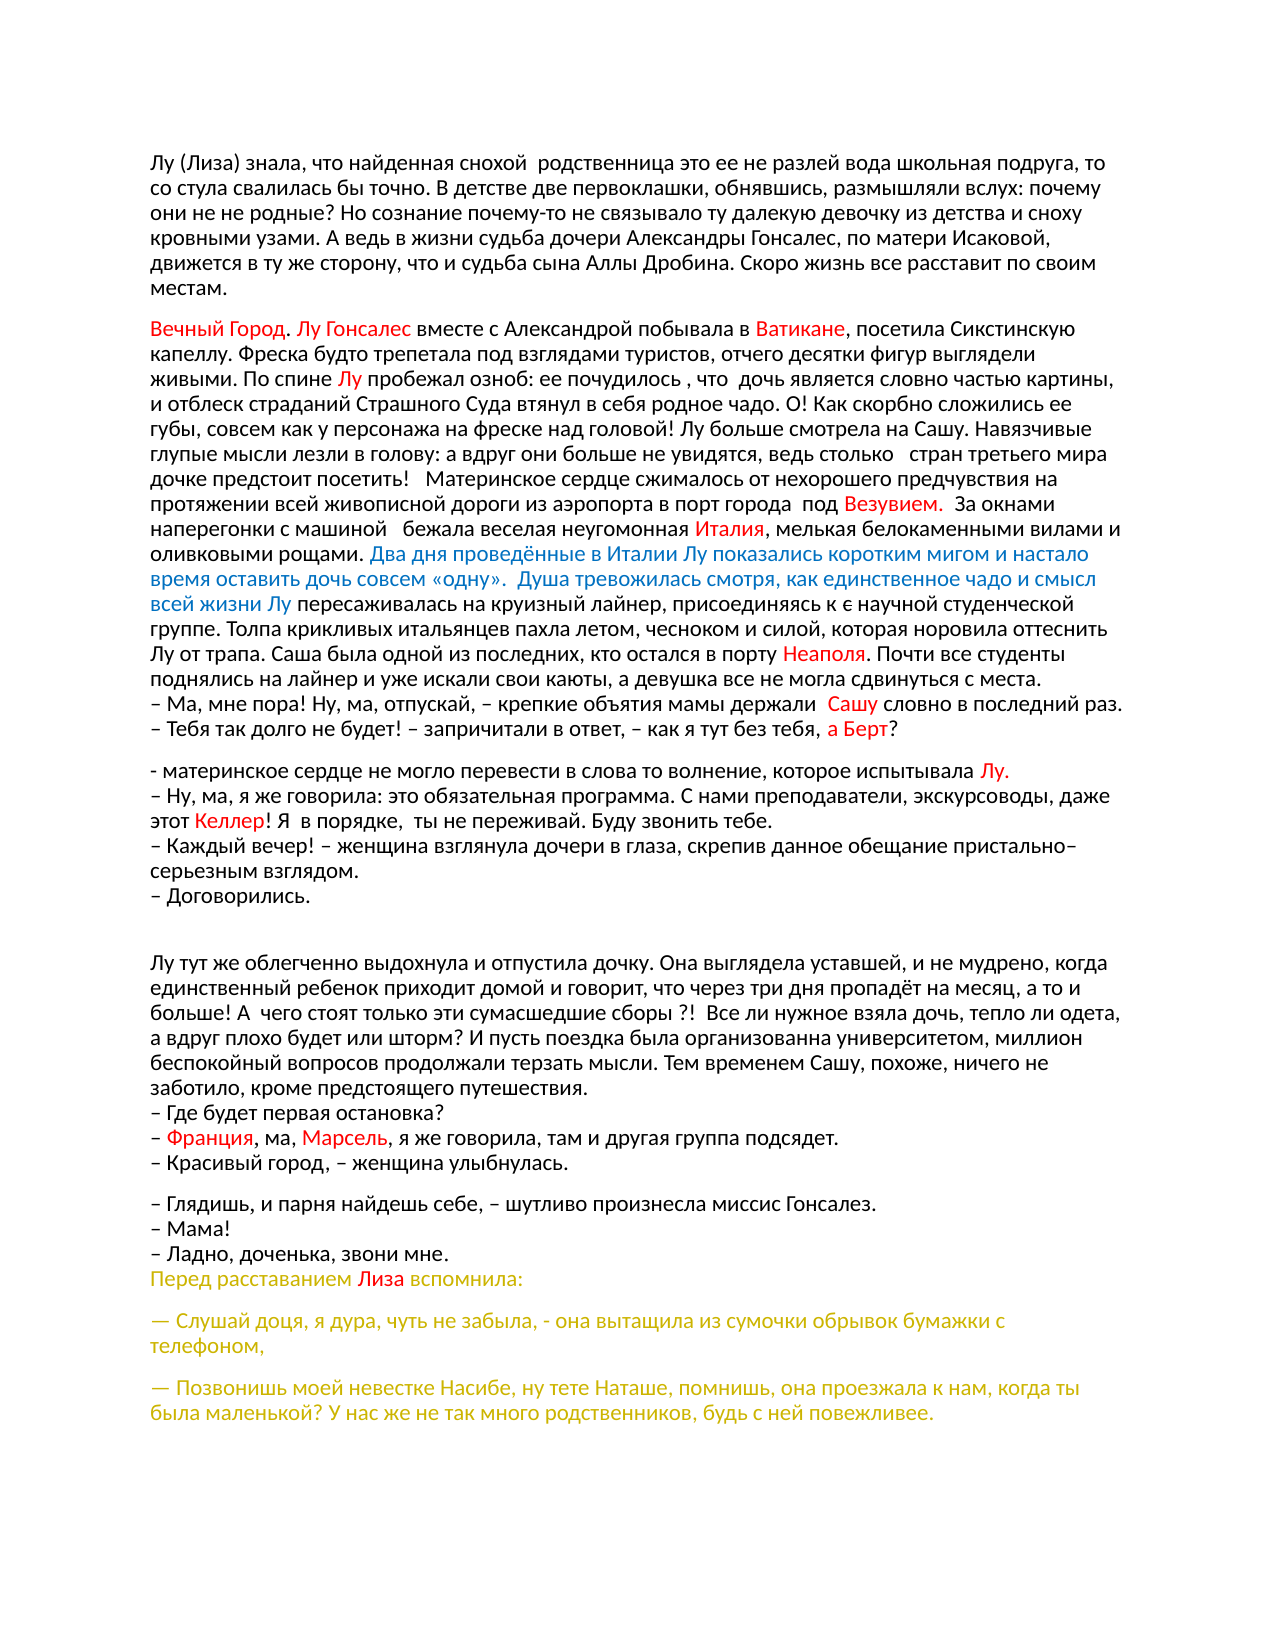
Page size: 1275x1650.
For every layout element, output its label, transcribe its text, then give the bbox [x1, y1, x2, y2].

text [150, 150, 1125, 300]
text — Позвонишь моей невестке Насибе, ну тете Наташе, помнишь, она проезжала к нам, когда ты была маленькой? У нас же не так много родственников, будь с ней повежливее. [150, 1375, 1125, 1425]
text — Слушай доця, я дура, чуть не забыла, - она вытащила из сумочки обрывок бумажки с телефоном, [150, 1308, 1125, 1358]
text Вечный Город. Лу Гонсалеc вместе с Александрой побывала в Ватикане, посетила Сикстинскую капеллу. Фреска будто трепетала под взглядами туристов, отчего десятки фигур выглядели живыми. По спине Лу пробежал озноб: ее почудилось , что дочь является словно частью картины, и отблеск страданий Страшного Суда втянул в себя родное чадо. О! Как скорбно сложились ее губы, совсем как у персонажа на фреске над головой! Лу больше смотрела на Сашу. Навязчивые глупые мысли лезли в голову: а вдруг они больше не увидятся, ведь столько стран третьего мира дочке предстоит посетить! Материнское сердце сжималось от нехорошего предчувствия на протяжении всей живописной дороги из аэропорта в порт города под Везувием. За окнами наперегонки с машиной бежала веселая неугомонная Италия, мелькая белокаменными вилами и оливковыми рощами. Два дня проведённые в Италии Лу показались коротким мигом и настало время оставить дочь совсем «одну». Душа тревожилась смотря, как единственное чадо и смысл всей жизни Лу пересаживалась на круизный лайнер, присоединяясь к с научной студенческой группе. Толпа крикливых итальянцев пахла летом, чесноком и силой, которая норовила оттеснить Лу от трапа. Саша была одной из последних, кто остался в порту Неаполя. Почти все студенты поднялись на лайнер и уже искали свои каюты, а девушка все не могла сдвинуться с места. – Ма, мне пора! Ну, ма, отпускай, – крепкие объятия мамы держали Сашу словно в последний раз. – Тебя так долго не будет! – запричитали в ответ, – как я тут без тебя, а Берт? [150, 317, 1125, 742]
text – Глядишь, и парня найдешь себе, – шутливо произнесла миссис Гонсалез. – Мама! – Ладно, доченька, звони мне. Перед расставанием Лиза вспомнила: [150, 1192, 1125, 1292]
text - материнское сердце не могло перевести в слова то волнение, которое испытывала Лу. – Ну, ма, я же говорила: это обязательная программа. С нами преподаватели, экскурсоводы, даже этот Келлер! Я в порядке, ты не переживай. Буду звонить тебе. – Каждый вечер! – женщина взглянула дочери в глаза, скрепив данное обещание пристально–серьезным взглядом. – Договорились. [150, 758, 1125, 908]
text Лу тут же облегченно выдохнула и отпустила дочку. Она выглядела уставшей, и не мудрено, когда единственный ребенок приходит домой и говорит, что через три дня пропадёт на месяц, а то и больше! A чего стоят только эти сумасшедшие сборы ?! Все ли нужное взяла дочь, тепло ли одета, а вдруг плохо будет или шторм? И пусть поездка была организованна университетом, миллион беспокойный вопросов продолжали терзать мысли. Тем временем Сашу, похоже, ничего не заботило, кроме предстоящего путешествия. – Где будет первая остановка? – Франция, ма, Марсель, я же говорила, там и другая группа подсядет. – Красивый город, – женщина улыбнулась. [150, 925, 1125, 1175]
